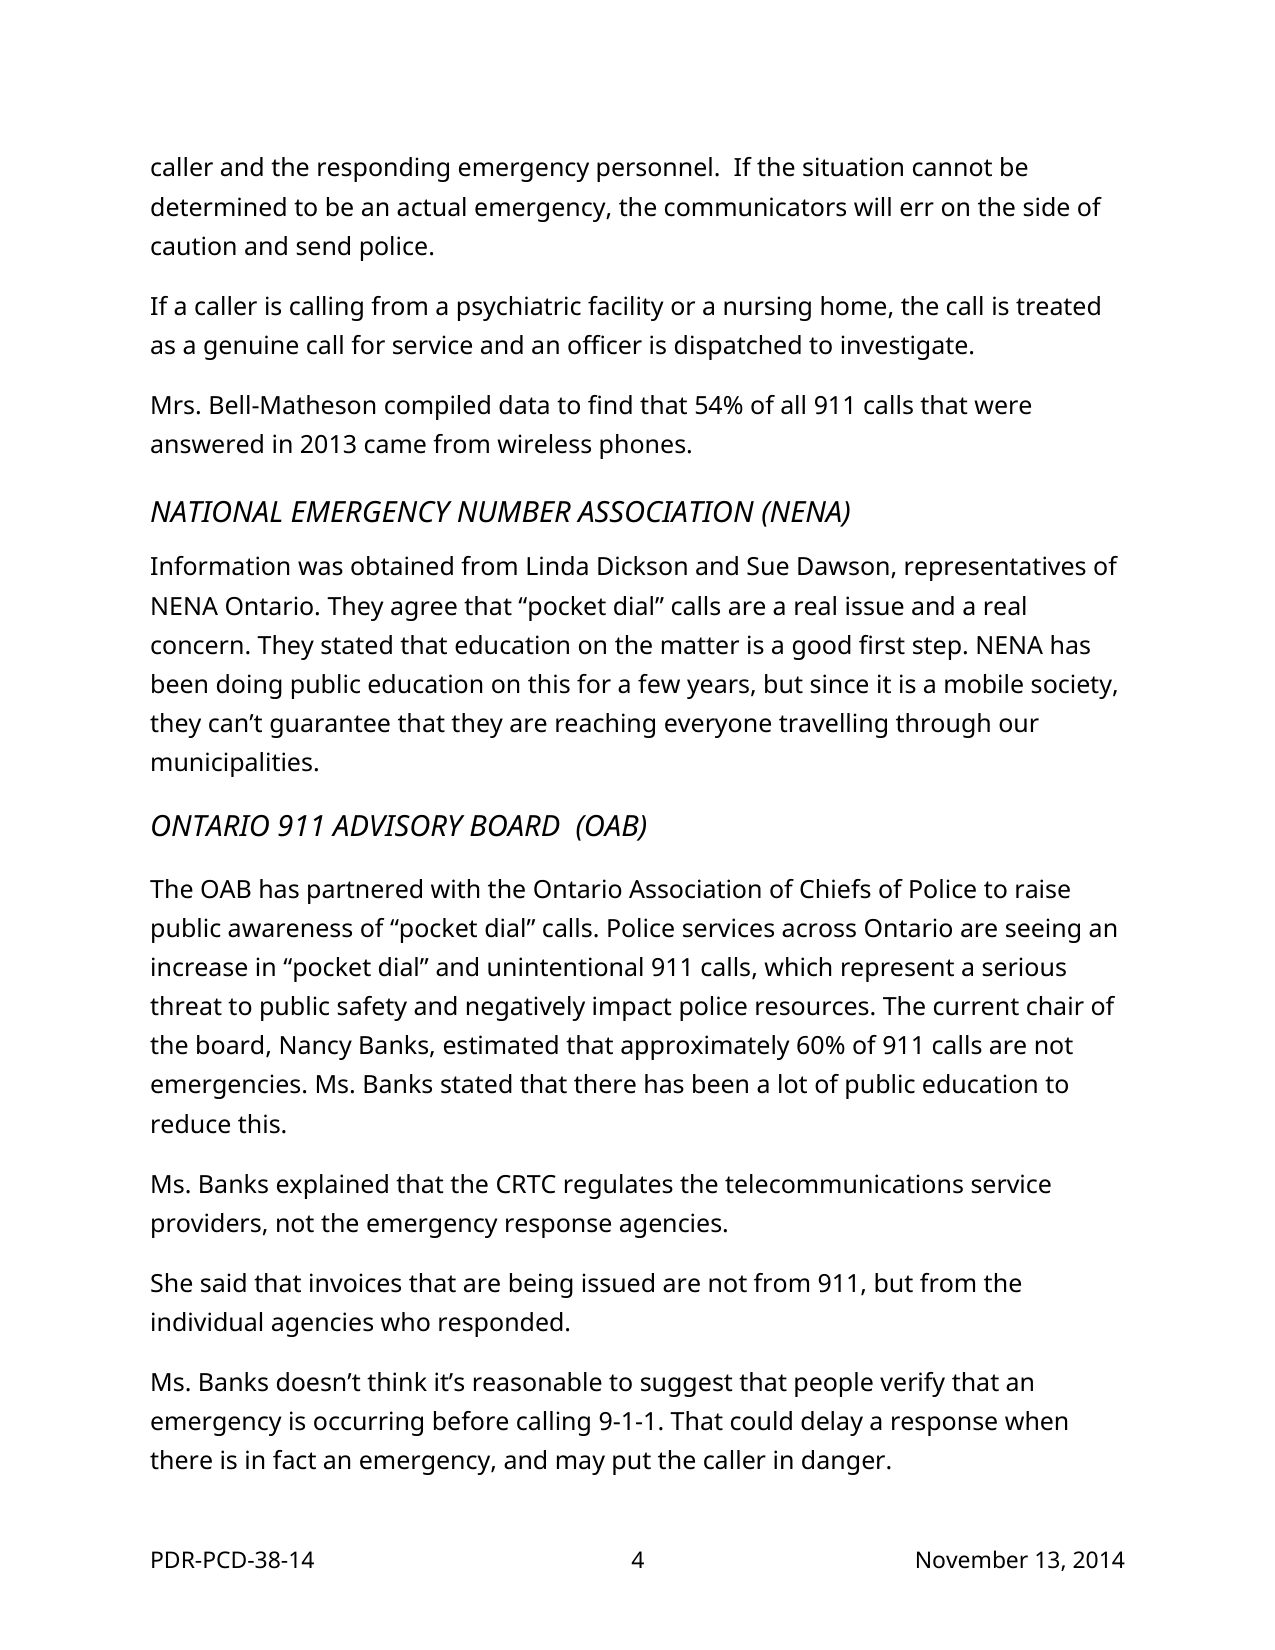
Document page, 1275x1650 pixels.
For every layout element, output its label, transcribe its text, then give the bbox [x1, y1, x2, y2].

subtitle NATIONAL EMERGENCY NUMBER ASSOCIATION (NENA) [150, 491, 1125, 531]
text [150, 150, 1125, 262]
text She said that invoices that are being issued are not from 911, but from the individual agencies who responded. [150, 1265, 1125, 1339]
text The OAB has partnered with the Ontario Association of Chiefs of Police to raise public awareness of “pocket dial” calls. Police services across Ontario are seeing an increase in “pocket dial” and unintentional 911 calls, which represent a serious threat to public safety and negatively impact police resources. The current chair of the board, Nancy Banks, estimated that approximately 60% of 911 calls are not emergencies. Ms. Banks stated that there has been a lot of public education to reduce this. [150, 871, 1125, 1140]
text Information was obtained from Linda Dickson and Sue Dawson, representatives of NENA Ontario. They agree that “pocket dial” calls are a real issue and a real concern. They stated that education on the matter is a good first step. NENA has been doing public education on this for a few years, but since it is a mobile society, they can’t guarantee that they are reaching everyone travelling through our municipalities. [150, 549, 1125, 779]
text Mrs. Bell-Matheson compiled data to find that 54% of all 911 calls that were answered in 2013 came from wireless phones. [150, 387, 1125, 461]
text Ms. Banks explained that the CRTC regulates the telecommunications service providers, not the emergency response agencies. [150, 1166, 1125, 1239]
text ONTARIO 911 ADVISORY BOARD (OAB) [150, 805, 1125, 844]
text If a caller is calling from a psychiatric facility or a nursing home, the call is treated as a genuine call for service and an officer is dispatched to investigate. [150, 288, 1125, 362]
text Ms. Banks doesn’t think it’s reasonable to suggest that people verify that an emergency is occurring before calling 9-1-1. That could delay a response when there is in fact an emergency, and may put the caller in danger. [150, 1364, 1125, 1477]
